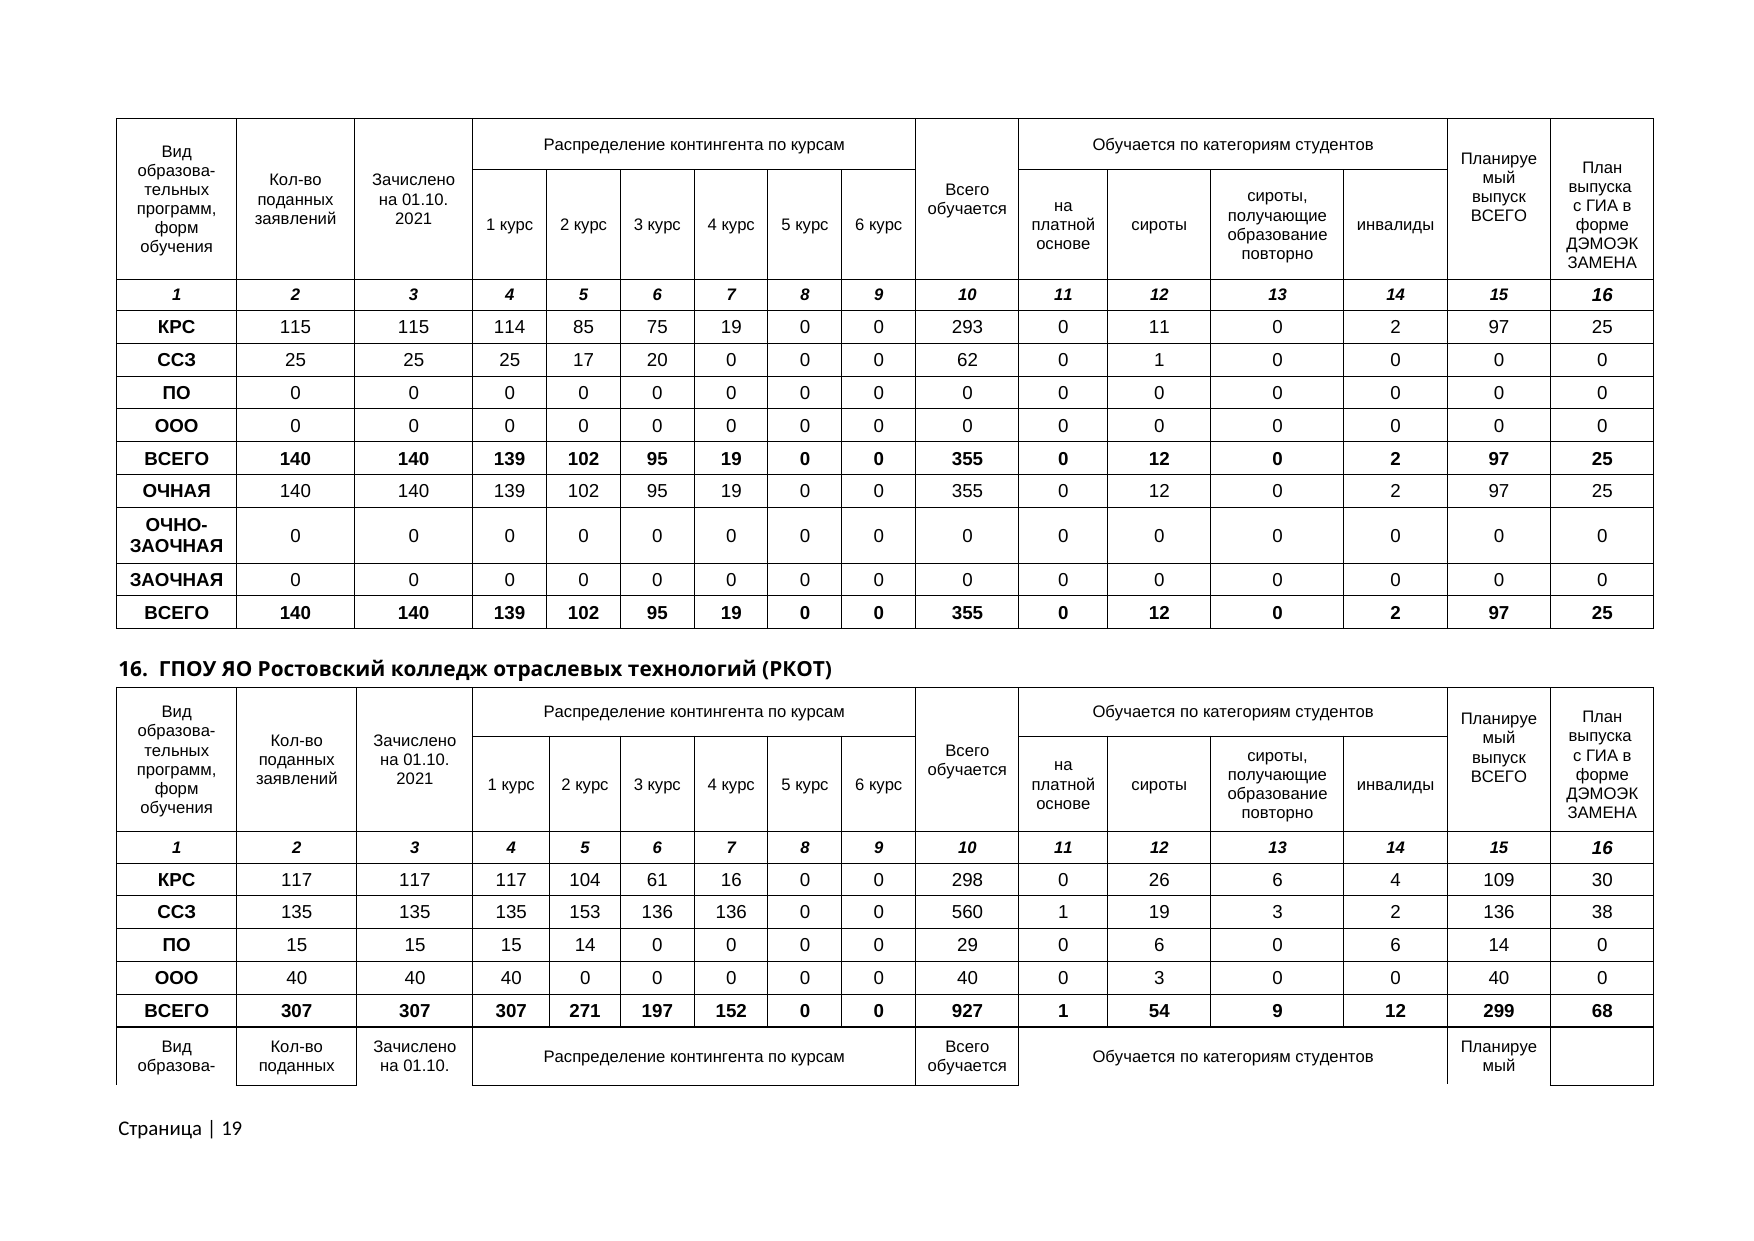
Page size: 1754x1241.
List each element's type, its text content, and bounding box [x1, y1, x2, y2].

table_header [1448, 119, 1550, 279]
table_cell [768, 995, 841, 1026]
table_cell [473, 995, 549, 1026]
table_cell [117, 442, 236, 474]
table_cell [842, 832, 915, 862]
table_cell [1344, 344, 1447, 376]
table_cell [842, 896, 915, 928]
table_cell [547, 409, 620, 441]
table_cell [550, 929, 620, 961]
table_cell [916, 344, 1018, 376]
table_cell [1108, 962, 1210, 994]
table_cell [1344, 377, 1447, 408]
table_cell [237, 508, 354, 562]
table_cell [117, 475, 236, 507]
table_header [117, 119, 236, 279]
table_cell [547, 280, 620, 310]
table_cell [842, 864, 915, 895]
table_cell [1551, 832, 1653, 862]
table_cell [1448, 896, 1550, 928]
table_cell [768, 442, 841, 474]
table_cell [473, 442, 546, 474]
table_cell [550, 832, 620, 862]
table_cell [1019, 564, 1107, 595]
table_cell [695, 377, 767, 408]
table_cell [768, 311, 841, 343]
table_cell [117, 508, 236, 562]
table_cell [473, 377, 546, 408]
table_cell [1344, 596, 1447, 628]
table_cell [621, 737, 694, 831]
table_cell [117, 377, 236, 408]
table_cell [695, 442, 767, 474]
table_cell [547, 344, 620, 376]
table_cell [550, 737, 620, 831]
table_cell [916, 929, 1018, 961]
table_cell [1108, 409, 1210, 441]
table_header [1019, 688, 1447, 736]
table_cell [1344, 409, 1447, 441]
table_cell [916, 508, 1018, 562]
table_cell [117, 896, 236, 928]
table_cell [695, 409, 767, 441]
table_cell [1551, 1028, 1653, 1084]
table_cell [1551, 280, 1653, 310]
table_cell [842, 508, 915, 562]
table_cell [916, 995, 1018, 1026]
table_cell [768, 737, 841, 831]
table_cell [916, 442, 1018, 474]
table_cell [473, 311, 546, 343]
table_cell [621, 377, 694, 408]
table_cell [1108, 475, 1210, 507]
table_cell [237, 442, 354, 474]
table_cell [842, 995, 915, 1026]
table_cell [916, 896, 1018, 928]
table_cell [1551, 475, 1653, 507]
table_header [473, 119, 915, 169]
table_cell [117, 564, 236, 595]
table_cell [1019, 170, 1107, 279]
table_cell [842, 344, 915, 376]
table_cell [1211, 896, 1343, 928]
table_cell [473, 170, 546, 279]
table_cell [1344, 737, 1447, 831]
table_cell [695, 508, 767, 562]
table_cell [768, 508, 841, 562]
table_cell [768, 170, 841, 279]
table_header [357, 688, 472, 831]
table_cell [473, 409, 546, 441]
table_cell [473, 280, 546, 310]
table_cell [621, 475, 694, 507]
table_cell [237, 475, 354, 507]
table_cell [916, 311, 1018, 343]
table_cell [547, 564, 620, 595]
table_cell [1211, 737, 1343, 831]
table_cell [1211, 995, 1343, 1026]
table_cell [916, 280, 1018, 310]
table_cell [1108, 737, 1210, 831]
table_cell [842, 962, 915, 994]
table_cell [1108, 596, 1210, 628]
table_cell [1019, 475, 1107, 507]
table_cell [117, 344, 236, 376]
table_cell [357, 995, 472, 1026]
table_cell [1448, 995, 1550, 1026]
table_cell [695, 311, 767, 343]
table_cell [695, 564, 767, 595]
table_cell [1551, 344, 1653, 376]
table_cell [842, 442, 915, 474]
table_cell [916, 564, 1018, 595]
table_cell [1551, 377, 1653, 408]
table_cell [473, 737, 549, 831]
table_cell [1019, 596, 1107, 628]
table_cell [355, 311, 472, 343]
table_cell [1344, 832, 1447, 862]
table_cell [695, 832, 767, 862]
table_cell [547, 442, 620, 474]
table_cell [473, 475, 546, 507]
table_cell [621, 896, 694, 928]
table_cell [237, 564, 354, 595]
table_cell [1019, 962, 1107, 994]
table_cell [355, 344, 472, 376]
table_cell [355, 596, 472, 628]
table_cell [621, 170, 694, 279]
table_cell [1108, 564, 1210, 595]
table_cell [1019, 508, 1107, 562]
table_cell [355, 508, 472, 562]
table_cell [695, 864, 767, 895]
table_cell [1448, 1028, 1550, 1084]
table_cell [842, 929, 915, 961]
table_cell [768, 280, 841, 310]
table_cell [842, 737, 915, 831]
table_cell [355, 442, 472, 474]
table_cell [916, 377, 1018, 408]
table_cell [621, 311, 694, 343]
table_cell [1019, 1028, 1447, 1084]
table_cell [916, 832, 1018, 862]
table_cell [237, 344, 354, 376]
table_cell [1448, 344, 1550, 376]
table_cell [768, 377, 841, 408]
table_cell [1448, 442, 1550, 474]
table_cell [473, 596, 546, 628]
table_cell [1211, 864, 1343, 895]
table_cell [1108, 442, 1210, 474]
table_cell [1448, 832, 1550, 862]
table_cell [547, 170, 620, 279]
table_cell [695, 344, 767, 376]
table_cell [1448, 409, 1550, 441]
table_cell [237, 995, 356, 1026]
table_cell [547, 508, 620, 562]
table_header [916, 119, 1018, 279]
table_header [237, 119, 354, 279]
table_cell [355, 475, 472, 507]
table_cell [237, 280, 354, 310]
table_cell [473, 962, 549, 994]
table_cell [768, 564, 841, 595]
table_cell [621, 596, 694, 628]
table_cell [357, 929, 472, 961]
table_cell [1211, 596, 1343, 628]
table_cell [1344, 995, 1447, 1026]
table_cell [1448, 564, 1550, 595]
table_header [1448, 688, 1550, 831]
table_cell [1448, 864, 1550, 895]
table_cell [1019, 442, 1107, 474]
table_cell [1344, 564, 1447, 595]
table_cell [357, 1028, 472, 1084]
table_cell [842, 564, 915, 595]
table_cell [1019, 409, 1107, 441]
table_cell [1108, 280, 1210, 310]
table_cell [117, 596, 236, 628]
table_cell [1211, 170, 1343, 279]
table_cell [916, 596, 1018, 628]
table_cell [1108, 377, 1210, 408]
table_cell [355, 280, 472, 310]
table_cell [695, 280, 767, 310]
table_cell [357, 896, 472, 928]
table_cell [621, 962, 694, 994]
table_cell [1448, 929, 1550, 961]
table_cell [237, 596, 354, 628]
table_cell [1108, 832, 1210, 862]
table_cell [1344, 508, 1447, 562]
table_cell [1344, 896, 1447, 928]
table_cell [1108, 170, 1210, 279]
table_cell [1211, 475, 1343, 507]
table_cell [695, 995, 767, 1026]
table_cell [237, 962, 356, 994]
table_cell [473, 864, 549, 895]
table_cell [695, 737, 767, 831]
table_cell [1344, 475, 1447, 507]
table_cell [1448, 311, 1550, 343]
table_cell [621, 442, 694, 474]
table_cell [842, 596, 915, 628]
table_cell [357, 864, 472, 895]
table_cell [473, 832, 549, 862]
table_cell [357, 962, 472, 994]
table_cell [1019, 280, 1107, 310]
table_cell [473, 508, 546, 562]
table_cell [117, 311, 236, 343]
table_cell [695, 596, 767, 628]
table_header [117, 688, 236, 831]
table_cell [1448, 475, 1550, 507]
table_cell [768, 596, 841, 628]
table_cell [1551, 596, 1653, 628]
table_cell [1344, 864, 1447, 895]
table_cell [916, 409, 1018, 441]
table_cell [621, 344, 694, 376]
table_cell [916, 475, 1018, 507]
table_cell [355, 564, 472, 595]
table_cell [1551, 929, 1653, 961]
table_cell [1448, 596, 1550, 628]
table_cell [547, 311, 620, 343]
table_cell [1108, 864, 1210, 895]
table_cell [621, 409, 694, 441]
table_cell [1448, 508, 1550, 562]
text 16. ГПОУ ЯО Ростовский колледж отраслевых технологий (РКОТ) [118, 654, 1636, 683]
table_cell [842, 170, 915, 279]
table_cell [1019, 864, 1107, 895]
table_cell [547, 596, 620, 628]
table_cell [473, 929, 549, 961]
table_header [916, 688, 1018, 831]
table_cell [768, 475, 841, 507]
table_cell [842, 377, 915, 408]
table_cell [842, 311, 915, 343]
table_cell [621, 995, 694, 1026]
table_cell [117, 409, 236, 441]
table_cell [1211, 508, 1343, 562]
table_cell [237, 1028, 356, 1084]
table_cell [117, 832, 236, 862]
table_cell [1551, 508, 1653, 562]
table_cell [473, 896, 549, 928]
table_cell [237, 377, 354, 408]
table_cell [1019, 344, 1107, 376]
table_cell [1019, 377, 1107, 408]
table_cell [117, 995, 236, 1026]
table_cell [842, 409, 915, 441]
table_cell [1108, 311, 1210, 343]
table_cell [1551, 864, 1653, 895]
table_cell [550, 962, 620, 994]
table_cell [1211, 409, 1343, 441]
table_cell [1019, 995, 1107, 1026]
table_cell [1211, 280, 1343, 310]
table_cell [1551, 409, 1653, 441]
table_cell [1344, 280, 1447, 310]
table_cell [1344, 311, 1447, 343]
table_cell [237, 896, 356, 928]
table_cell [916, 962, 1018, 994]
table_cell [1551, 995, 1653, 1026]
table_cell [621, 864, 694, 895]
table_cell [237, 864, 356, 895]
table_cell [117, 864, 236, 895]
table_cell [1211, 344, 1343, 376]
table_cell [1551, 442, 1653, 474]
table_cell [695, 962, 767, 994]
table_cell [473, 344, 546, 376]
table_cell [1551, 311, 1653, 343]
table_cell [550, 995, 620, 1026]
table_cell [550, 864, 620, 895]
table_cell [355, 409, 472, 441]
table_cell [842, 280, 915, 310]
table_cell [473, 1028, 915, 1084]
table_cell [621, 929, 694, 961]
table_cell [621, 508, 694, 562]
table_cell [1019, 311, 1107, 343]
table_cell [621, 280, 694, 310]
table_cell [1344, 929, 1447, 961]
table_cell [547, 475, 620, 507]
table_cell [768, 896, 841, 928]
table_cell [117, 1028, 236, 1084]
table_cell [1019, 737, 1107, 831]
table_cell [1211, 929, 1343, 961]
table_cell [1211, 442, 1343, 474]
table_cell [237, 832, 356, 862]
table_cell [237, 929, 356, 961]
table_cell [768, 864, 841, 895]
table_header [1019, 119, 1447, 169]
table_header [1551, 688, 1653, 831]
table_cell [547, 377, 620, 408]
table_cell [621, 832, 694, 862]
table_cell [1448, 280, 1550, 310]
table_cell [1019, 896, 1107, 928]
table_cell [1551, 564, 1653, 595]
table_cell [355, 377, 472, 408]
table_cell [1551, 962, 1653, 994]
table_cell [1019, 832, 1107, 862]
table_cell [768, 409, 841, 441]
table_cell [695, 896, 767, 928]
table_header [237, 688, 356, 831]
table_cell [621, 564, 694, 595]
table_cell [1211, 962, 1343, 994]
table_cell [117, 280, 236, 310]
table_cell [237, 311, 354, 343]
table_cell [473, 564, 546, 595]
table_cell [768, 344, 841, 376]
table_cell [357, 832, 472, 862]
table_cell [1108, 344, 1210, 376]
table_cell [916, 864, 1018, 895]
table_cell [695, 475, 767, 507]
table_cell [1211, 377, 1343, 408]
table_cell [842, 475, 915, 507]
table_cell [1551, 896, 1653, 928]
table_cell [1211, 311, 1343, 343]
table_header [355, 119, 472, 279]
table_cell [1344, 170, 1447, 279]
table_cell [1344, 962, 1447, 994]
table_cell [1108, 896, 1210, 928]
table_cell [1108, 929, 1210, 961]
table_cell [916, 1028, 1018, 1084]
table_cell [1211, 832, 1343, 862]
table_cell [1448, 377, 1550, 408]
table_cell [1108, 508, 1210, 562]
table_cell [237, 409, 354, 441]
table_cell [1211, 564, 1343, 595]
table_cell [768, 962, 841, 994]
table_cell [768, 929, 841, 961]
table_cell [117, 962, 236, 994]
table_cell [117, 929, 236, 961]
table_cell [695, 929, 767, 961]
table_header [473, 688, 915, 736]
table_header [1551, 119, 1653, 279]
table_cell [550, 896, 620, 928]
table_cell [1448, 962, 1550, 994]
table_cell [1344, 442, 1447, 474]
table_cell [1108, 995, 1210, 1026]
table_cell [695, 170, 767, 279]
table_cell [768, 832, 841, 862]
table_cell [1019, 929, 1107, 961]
